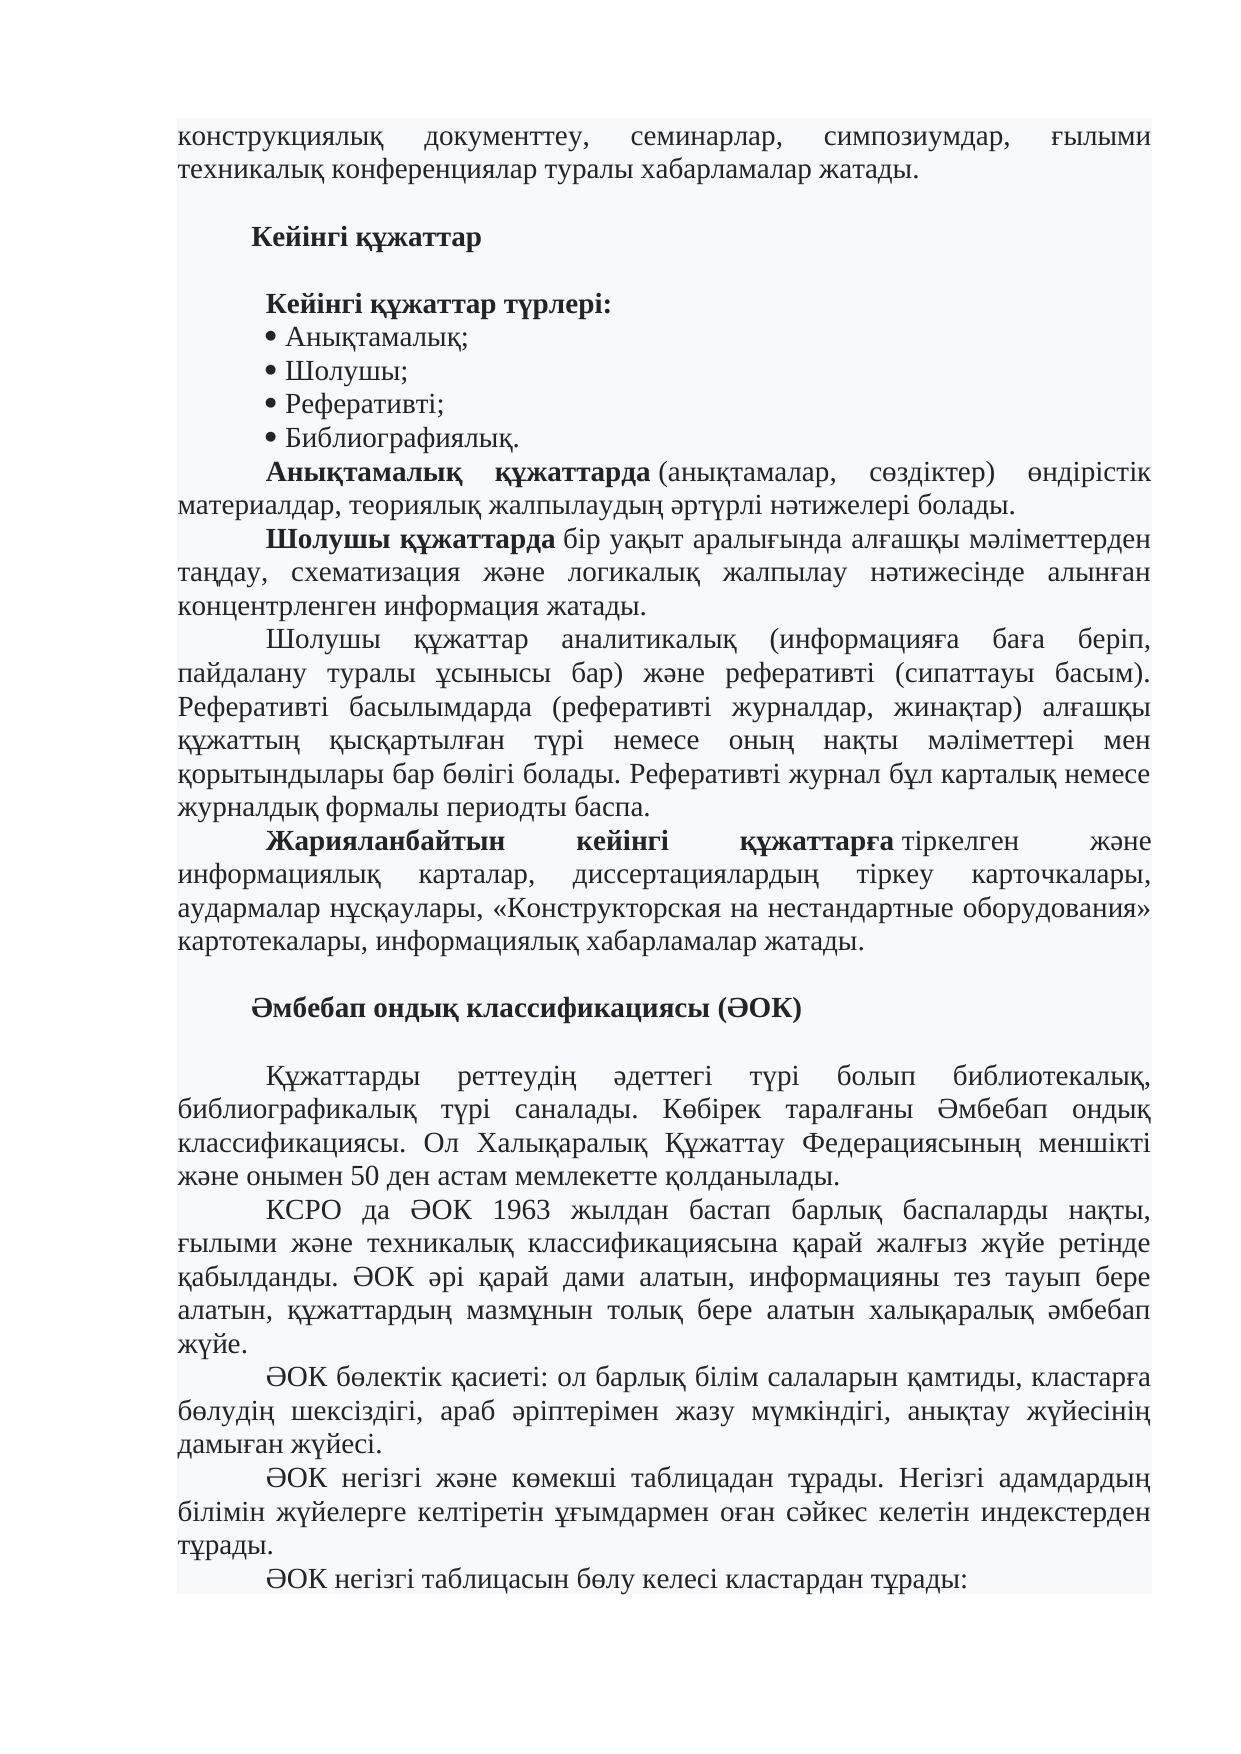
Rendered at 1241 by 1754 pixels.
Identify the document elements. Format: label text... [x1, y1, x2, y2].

text КСРО да ӘОК 1963 жылдан бастап барлық баспаларды нақты, ғылыми және техникалық классификациясына қарай жалғыз жүйе ретінде қабылданды. ӘОК әрі қарай дами алатын, информацияны тез тауып бере алатын, құжаттардың мазмұнын толық бере алатын халықаралық әмбебап жүйе. [177, 1192, 1152, 1359]
text Құжаттарды реттеудің әдеттегі түрі болып библиотекалық, библиографикалық түрі саналады. Көбірек таралғаны Әмбебап ондық классификациясы. Ол Халықаралық Құжаттау Федерациясының меншікті және онымен 50 ден астам мемлекетте қолданылады. [177, 1058, 1152, 1192]
text ӘОК негізгі таблицасын бөлу келесі кластардан тұрады: [177, 1561, 1152, 1594]
text Шолушы құжаттар аналитикалық (информацияға баға беріп, пайдалану туралы ұсынысы бар) және реферативті (сипаттауы басым). Реферативті басылымдарда (реферативті журналдар, жинақтар) алғашқы құжаттың қысқартылған түрі немесе оның нақты мәліметтері мен қорытындылары бар бөлігі болады. Реферативті журнал бұл карталық немесе журналдық формалы периодты баспа. [177, 622, 1152, 823]
text Анықтамалық; [177, 319, 1152, 353]
text Кейінгі құжаттар түрлері: [177, 286, 1152, 319]
text Кейінгі құжаттар [177, 219, 1152, 252]
text Әмбебап ондық классификациясы (ӘОК) [177, 991, 1152, 1024]
text Шолушы; [177, 353, 1152, 387]
text Реферативті; [177, 387, 1152, 420]
text Библиографиялық. [177, 420, 1152, 454]
text ӘОК негізгі және көмекші таблицадан тұрады. Негізгі адамдардың білімін жүйелерге келтіретін ұғымдармен оған сәйкес келетін индекстерден тұрады. [177, 1460, 1152, 1561]
text ӘОК бөлектік қасиеті: ол барлық білім салаларын қамтиды, кластарға бөлудің шексіздігі, араб әріптерімен жазу мүмкіндігі, анықтау жүйесінің дамыған жүйесі. [177, 1359, 1152, 1460]
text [177, 118, 1152, 185]
text Жарияланбайтын кейінгі құжаттарға тіркелген және информациялық карталар, диссертациялардың тіркеу карточкалары, аудармалар нұсқаулары, «Конструкторская на нестандартные оборудования» картотекалары, информациялық хабарламалар жатады. [177, 823, 1152, 957]
text Шолушы құжаттарда бір уақыт аралығында алғашқы мәліметтерден таңдау, схематизация және логикалық жалпылау нәтижесінде алынған концентрленген информация жатады. [177, 521, 1152, 622]
text Анықтамалық құжаттарда (анықтамалар, сөздіктер) өндірістік материалдар, теориялық жалпылаудың әртүрлі нәтижелері болады. [177, 454, 1152, 521]
